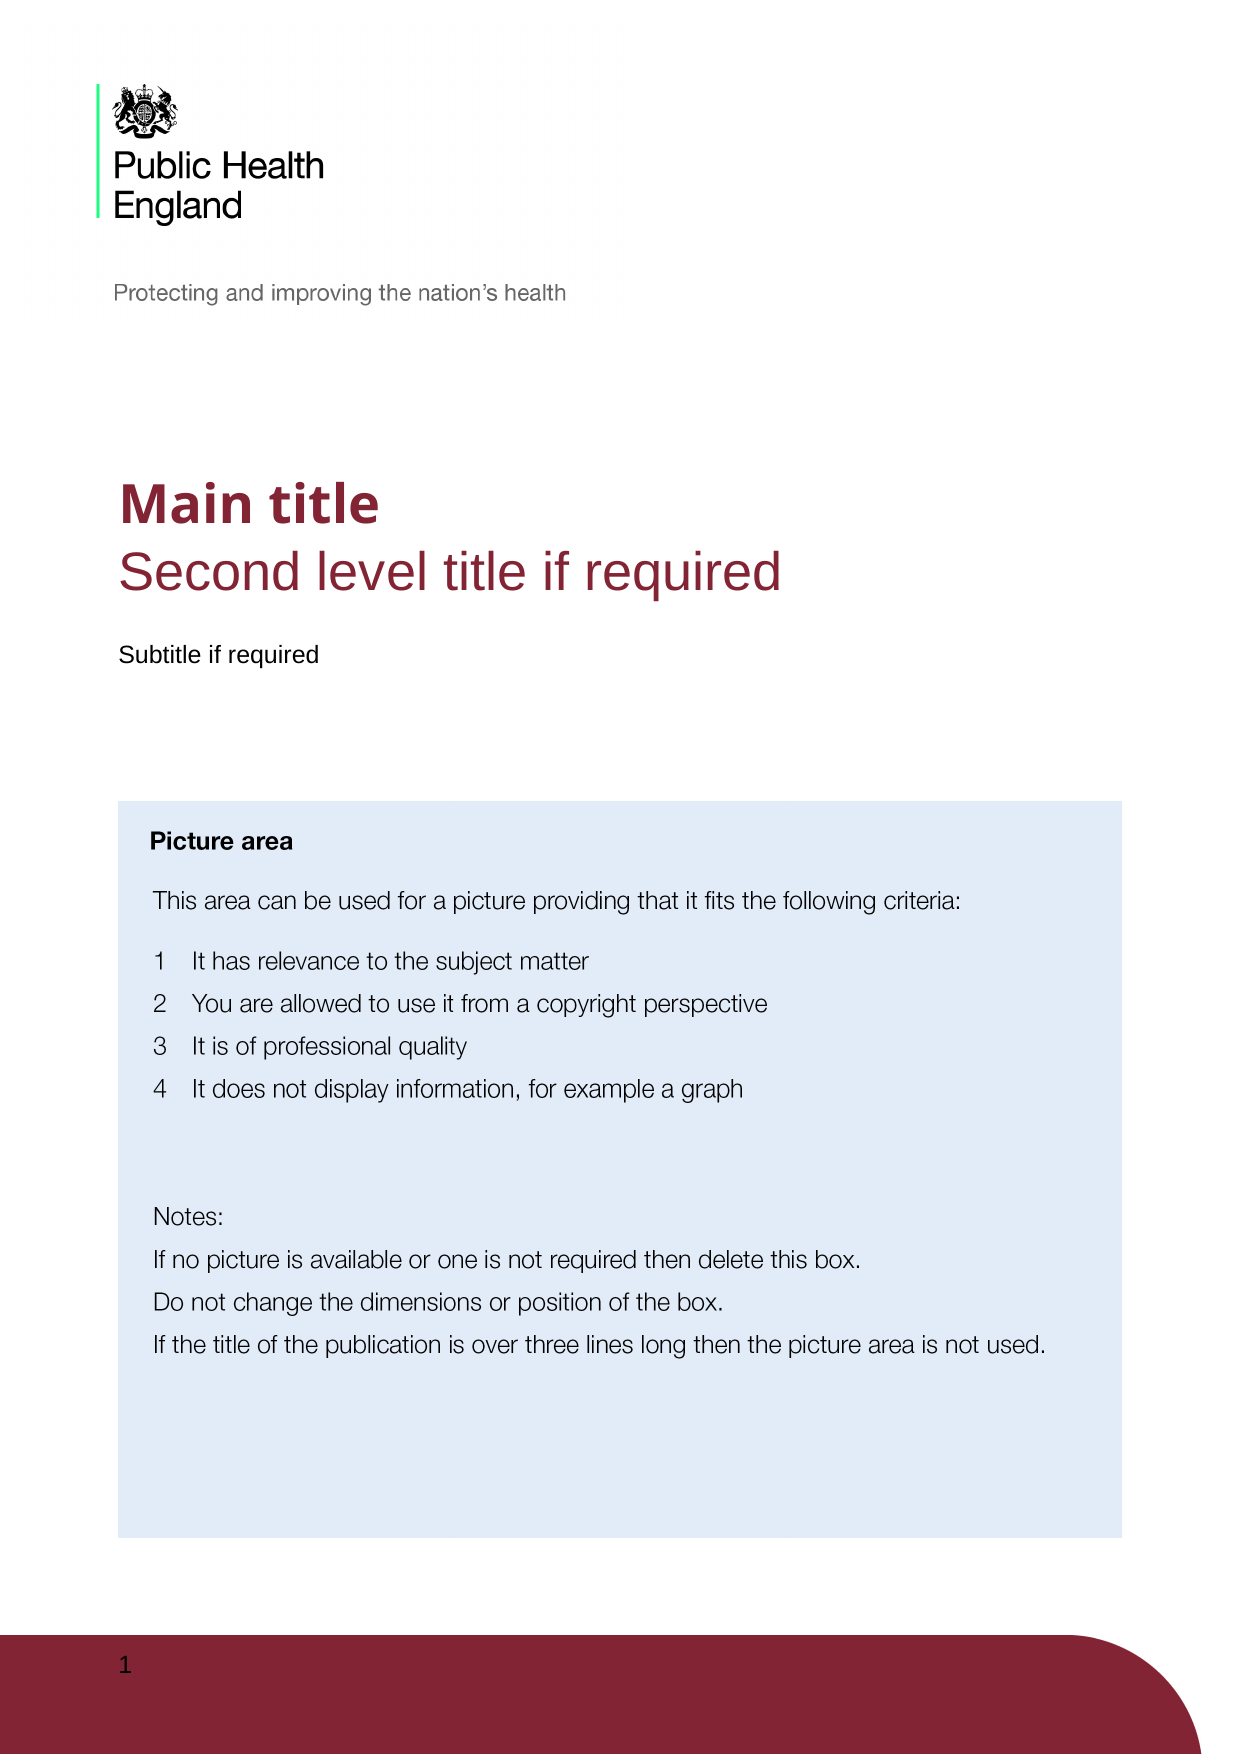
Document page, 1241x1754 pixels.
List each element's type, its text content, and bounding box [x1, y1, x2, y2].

title Main title [118, 466, 1122, 539]
title Second level title if required [118, 539, 1122, 602]
subtitle Subtitle if required [118, 635, 1063, 668]
picture [118, 801, 1123, 1538]
picture [14, 18, 629, 323]
picture [0, 1635, 1233, 1754]
